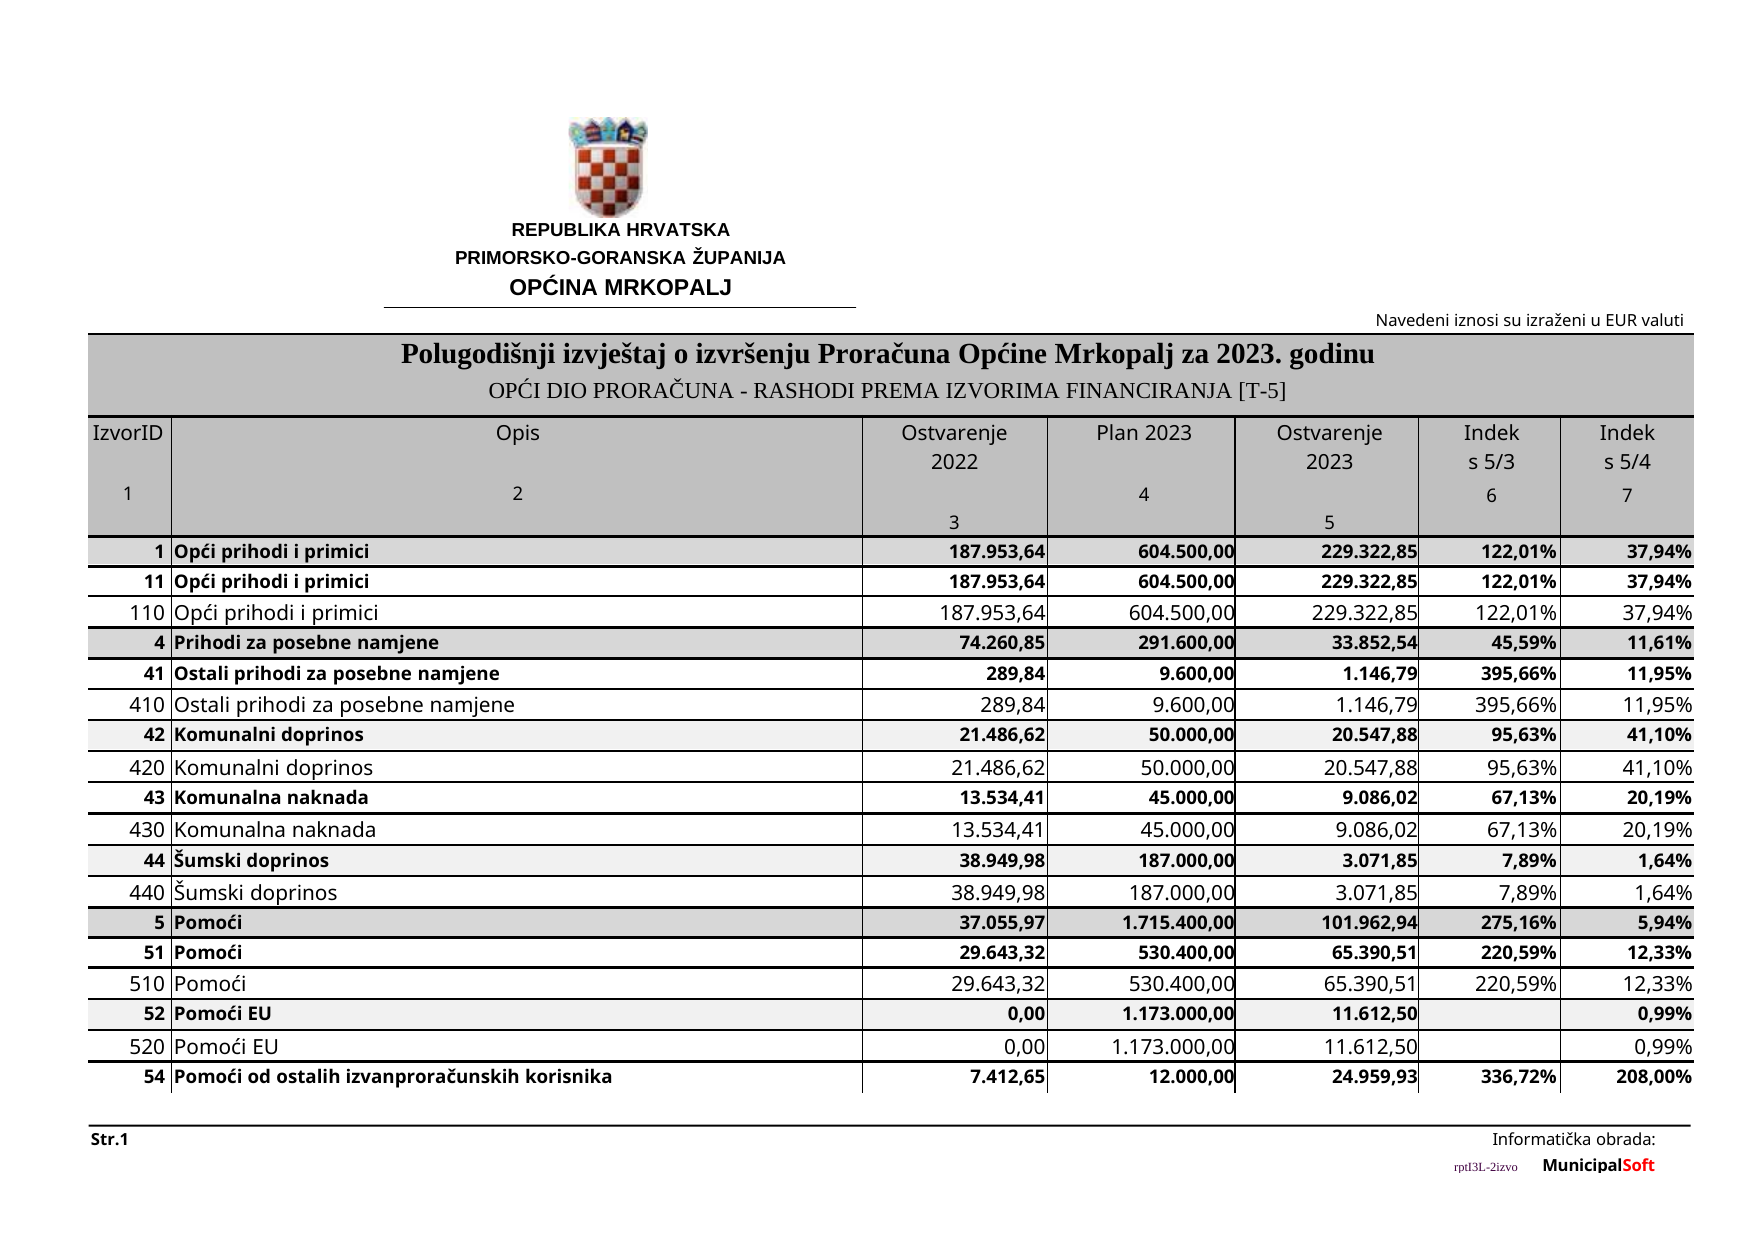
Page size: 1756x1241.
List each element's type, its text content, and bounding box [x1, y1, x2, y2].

table_cell 29.643,32 [863, 969, 1047, 997]
table_cell Šumski doprinos [172, 846, 862, 875]
table_cell 37,94% [1561, 568, 1694, 595]
table_cell 0,00 [863, 1000, 1047, 1029]
table_cell [1419, 1031, 1560, 1060]
table_cell 5 [88, 909, 171, 936]
table_cell 440 [88, 877, 171, 906]
table_cell 9.086,02 [1236, 815, 1418, 844]
table_cell 7,89% [1419, 877, 1560, 906]
table_cell Pomoći [172, 909, 862, 936]
table_cell Pomoći od ostalih izvanproračunskih korisnika [172, 1063, 862, 1093]
table_cell 1.715.400,00 [1048, 909, 1234, 936]
table_cell 229.322,85 [1236, 597, 1418, 626]
table_cell Prihodi za posebne namjene [172, 629, 862, 657]
table_cell 229.322,85 [1236, 538, 1418, 564]
table_cell Šumski doprinos [172, 877, 862, 906]
table_cell 4 [88, 629, 171, 657]
table_cell 67,13% [1419, 783, 1560, 812]
table_cell Komunalni doprinos [172, 752, 862, 781]
table_cell 187.953,64 [863, 597, 1047, 626]
table_cell 38.949,98 [863, 846, 1047, 875]
table_cell 9.600,00 [1048, 660, 1234, 687]
table_cell 33.852,54 [1236, 629, 1418, 657]
table_cell 0,99% [1561, 1000, 1694, 1029]
table_cell Komunalna naknada [172, 783, 862, 812]
table_cell 1,64% [1561, 877, 1694, 906]
table_cell 74.260,85 [863, 629, 1047, 657]
table_cell 50.000,00 [1048, 721, 1234, 749]
table_cell 54 [88, 1063, 171, 1093]
table_cell 37,94% [1561, 538, 1694, 564]
table_cell 187.953,64 [863, 538, 1047, 564]
table_cell 220,59% [1419, 969, 1560, 997]
table_cell 45,59% [1419, 629, 1560, 657]
table_cell 21.486,62 [863, 721, 1047, 749]
table_cell 122,01% [1419, 538, 1560, 564]
table_cell 41 [88, 660, 171, 687]
table_cell 336,72% [1419, 1063, 1560, 1093]
table_cell 11,61% [1561, 629, 1694, 657]
table_cell 9.086,02 [1236, 783, 1418, 812]
table_cell 44 [88, 846, 171, 875]
subtitle OPĆINA MRKOPALJ [453, 274, 788, 300]
table_cell 275,16% [1419, 909, 1560, 936]
table_cell 229.322,85 [1236, 568, 1418, 595]
table_cell 20,19% [1561, 815, 1694, 844]
table_cell 9.600,00 [1048, 690, 1234, 719]
table_cell 1.173.000,00 [1048, 1000, 1234, 1029]
table_cell Pomoći EU [172, 1031, 862, 1060]
table_cell Ostvarenje 2023 5 [1236, 418, 1418, 535]
table_header Polugodišnji izvještaj o izvršenju Proračuna Općine Mrkopalj za 2023. godinu OPĆI DIO PRORAČUNA - RASHODI PREMA IZVORIMA FINANCIRANJA [T-5] [88, 335, 1694, 415]
table_cell 1.173.000,00 [1048, 1031, 1234, 1060]
table_cell 41,10% [1561, 721, 1694, 749]
table_cell 7.412,65 [863, 1063, 1047, 1093]
table_cell 420 [88, 752, 171, 781]
table_cell 289,84 [863, 690, 1047, 719]
table_cell Pomoći EU [172, 1000, 862, 1029]
table_cell Opći prihodi i primici [172, 597, 862, 626]
table_cell Indeks 5/4 7 [1561, 418, 1694, 535]
table_cell 0,99% [1561, 1031, 1694, 1060]
table_cell 11,95% [1561, 690, 1694, 719]
table_cell 604.500,00 [1048, 538, 1234, 564]
table_cell Opis 2 [172, 418, 862, 535]
table_cell 3.071,85 [1236, 846, 1418, 875]
table_cell 12,33% [1561, 939, 1694, 966]
table_cell 11 [88, 568, 171, 595]
text Navedeni iznosi su izraženi u EUR valuti [75, 301, 1684, 331]
table_cell Komunalni doprinos [172, 721, 862, 749]
table_cell 20.547,88 [1236, 752, 1418, 781]
table_cell 208,00% [1561, 1063, 1694, 1093]
table_cell 395,66% [1419, 660, 1560, 687]
table_cell 12,33% [1561, 969, 1694, 997]
table_cell Plan 2023 4 [1048, 418, 1234, 535]
table_cell 11.612,50 [1236, 1000, 1418, 1029]
table_cell 42 [88, 721, 171, 749]
table_cell 51 [88, 939, 171, 966]
table_cell 291.600,00 [1048, 629, 1234, 657]
table_cell 20,19% [1561, 783, 1694, 812]
text REPUBLIKA HRVATSKA [453, 219, 789, 240]
table_cell 37,94% [1561, 597, 1694, 626]
table_cell 187.953,64 [863, 568, 1047, 595]
table_cell 1.146,79 [1236, 660, 1418, 687]
table_cell 510 [88, 969, 171, 997]
table_cell 604.500,00 [1048, 568, 1234, 595]
table_cell 289,84 [863, 660, 1047, 687]
table_cell 52 [88, 1000, 171, 1029]
table_cell 520 [88, 1031, 171, 1060]
table_cell 50.000,00 [1048, 752, 1234, 781]
table_cell 530.400,00 [1048, 969, 1234, 997]
table_cell 45.000,00 [1048, 815, 1234, 844]
table_cell 21.486,62 [863, 752, 1047, 781]
table_cell 11.612,50 [1236, 1031, 1418, 1060]
table_cell 95,63% [1419, 721, 1560, 749]
table_cell 604.500,00 [1048, 597, 1234, 626]
table_cell 41,10% [1561, 752, 1694, 781]
table_cell 122,01% [1419, 568, 1560, 595]
table_cell 24.959,93 [1236, 1063, 1418, 1093]
table_cell 101.962,94 [1236, 909, 1418, 936]
table_cell 0,00 [863, 1031, 1047, 1060]
text PRIMORSKO-GORANSKA ŽUPANIJA [453, 247, 788, 268]
table_cell 430 [88, 815, 171, 844]
table_cell 187.000,00 [1048, 846, 1234, 875]
table_cell 1.146,79 [1236, 690, 1418, 719]
table_cell Pomoći [172, 939, 862, 966]
table_cell Indeks 5/3 6 [1419, 418, 1560, 535]
table_cell Ostali prihodi za posebne namjene [172, 690, 862, 719]
table_cell 7,89% [1419, 846, 1560, 875]
table_cell 95,63% [1419, 752, 1560, 781]
table_cell 530.400,00 [1048, 939, 1234, 966]
table_cell 410 [88, 690, 171, 719]
table_cell 12.000,00 [1048, 1063, 1234, 1093]
table_cell 187.000,00 [1048, 877, 1234, 906]
table_cell 122,01% [1419, 597, 1560, 626]
table_cell 20.547,88 [1236, 721, 1418, 749]
table_cell IzvorID 1 [88, 418, 171, 535]
table_cell 45.000,00 [1048, 783, 1234, 812]
table_cell 65.390,51 [1236, 969, 1418, 997]
table_cell 1,64% [1561, 846, 1694, 875]
table_cell Opći prihodi i primici [172, 538, 862, 564]
table_cell 65.390,51 [1236, 939, 1418, 966]
table_cell 38.949,98 [863, 877, 1047, 906]
table_cell [1419, 1000, 1560, 1029]
table_cell Ostali prihodi za posebne namjene [172, 660, 862, 687]
table_cell Pomoći [172, 969, 862, 997]
table_cell 29.643,32 [863, 939, 1047, 966]
table_cell Opći prihodi i primici [172, 568, 862, 595]
table_cell 11,95% [1561, 660, 1694, 687]
table_cell 5,94% [1561, 909, 1694, 936]
picture [568, 117, 648, 218]
table_cell 220,59% [1419, 939, 1560, 966]
table_cell 13.534,41 [863, 783, 1047, 812]
table_cell 110 [88, 597, 171, 626]
table_cell 13.534,41 [863, 815, 1047, 844]
table_cell 3.071,85 [1236, 877, 1418, 906]
table_cell 1 [88, 538, 171, 564]
table_cell Komunalna naknada [172, 815, 862, 844]
table_cell 395,66% [1419, 690, 1560, 719]
table_cell 67,13% [1419, 815, 1560, 844]
table_cell 37.055,97 [863, 909, 1047, 936]
table_cell 43 [88, 783, 171, 812]
table_cell Ostvarenje 2022 3 [863, 418, 1047, 535]
